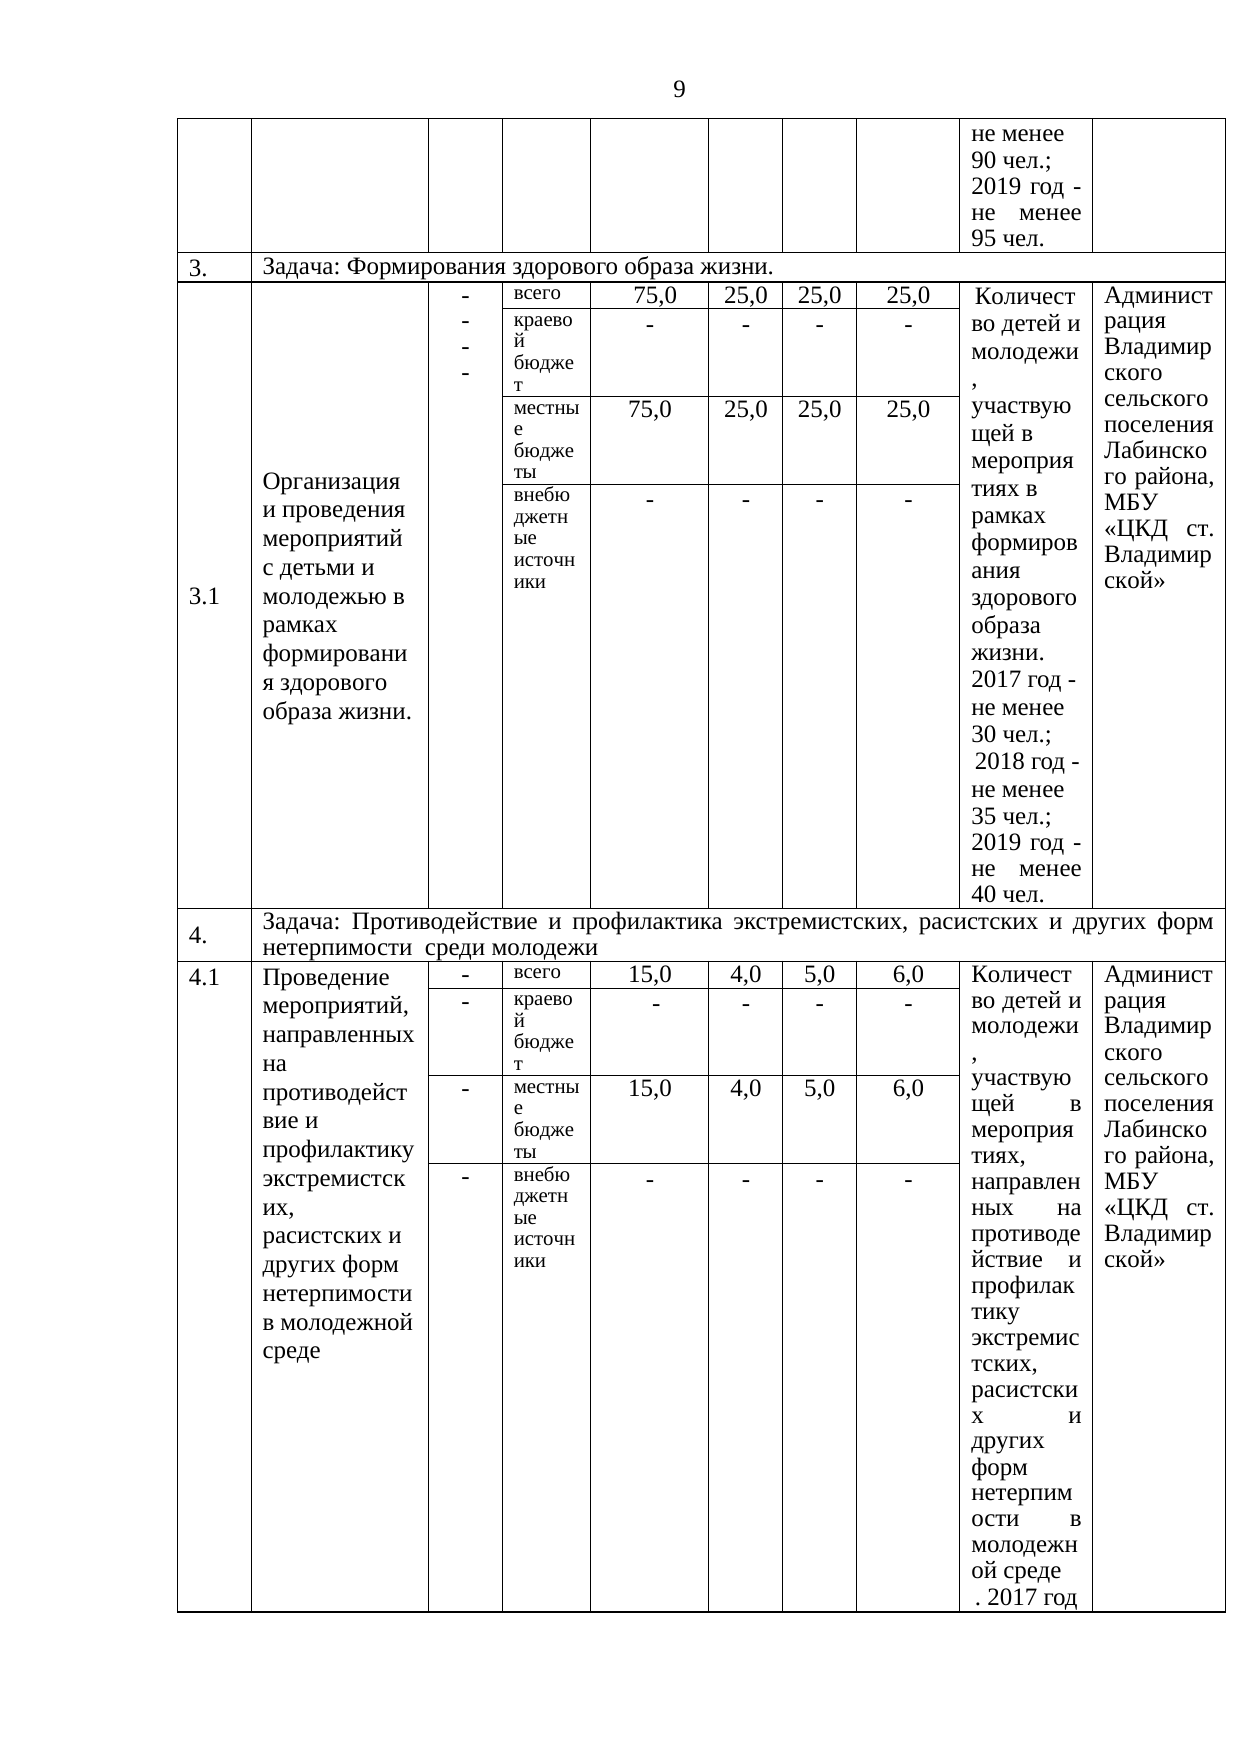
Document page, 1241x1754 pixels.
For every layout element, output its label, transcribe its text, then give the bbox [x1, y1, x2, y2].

table_cell - [709, 485, 782, 908]
table_cell Организация и проведения мероприятий с детьми и молодежью в рамках формирования здорового образа жизни. [252, 283, 428, 908]
table_cell краевой бюджет [503, 309, 590, 396]
table_cell - [709, 119, 782, 252]
table_cell - [591, 485, 708, 908]
table_cell - [857, 1164, 959, 1611]
table_cell - [429, 989, 502, 1075]
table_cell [503, 1164, 590, 1611]
table_cell всего [503, 962, 590, 987]
table_cell - [857, 989, 959, 1075]
table_cell - [857, 119, 959, 252]
table_cell - [591, 119, 708, 252]
table_cell 5,0 [783, 962, 856, 987]
table_cell 4,0 [709, 962, 782, 987]
table_cell 75,0 [591, 283, 708, 308]
table_cell - [783, 989, 856, 1075]
table_cell 15,0 [591, 962, 708, 987]
table_cell - - - - [429, 283, 502, 908]
table_cell краевой бюджет [503, 989, 590, 1075]
table_cell - [857, 485, 959, 908]
table_cell - [709, 1164, 782, 1611]
table_cell местные бюджеты [503, 397, 590, 483]
table_cell 3. [178, 253, 251, 281]
table_cell Задача: Противодействие и профилактика экстремистских, расистских и других форм нетерпимости среди молодежи [252, 909, 1225, 961]
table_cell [1093, 962, 1225, 1611]
table_cell - [591, 1164, 708, 1611]
table_cell 3.1 [178, 283, 251, 908]
table_cell 25,0 [857, 283, 959, 308]
table_cell 6,0 [857, 1076, 959, 1163]
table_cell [1093, 283, 1225, 908]
table_cell - [783, 1164, 856, 1611]
table_cell 6,0 [857, 962, 959, 987]
table_cell - [591, 309, 708, 396]
table_cell 25,0 [857, 397, 959, 483]
table_cell 5,0 [783, 1076, 856, 1163]
table_cell - [709, 989, 782, 1075]
table_cell 25,0 [709, 397, 782, 483]
table_cell - [783, 485, 856, 908]
table_cell Количество детей и молодежи, участвующей в мероприятиях в рамках формирования здорового образа жизни. 2017 год - не менее 30 чел.; 2018 год - не менее 35 чел.; 2019 год - не менее 40 чел. [960, 283, 1092, 908]
table_cell всего [503, 283, 590, 308]
table_cell 4.1 [178, 962, 251, 1611]
table_cell - [857, 309, 959, 396]
table_cell 4. [178, 909, 251, 961]
table_cell 4,0 [709, 1076, 782, 1163]
table_cell Задача: Формирования здорового образа жизни. [252, 253, 1225, 281]
table_cell - [783, 309, 856, 396]
table_cell 25,0 [783, 283, 856, 308]
table_cell - [591, 989, 708, 1075]
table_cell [503, 119, 590, 252]
table_cell внебюджетные источники [503, 485, 590, 908]
table_cell 25,0 [709, 283, 782, 308]
table_cell - [429, 962, 502, 987]
table_cell - [429, 1076, 502, 1163]
table_cell Проведение мероприятий, направленных на противодействие и профилактику экстремистских, расистских и других форм нетерпимости в молодежной среде [252, 962, 428, 1611]
table_cell - [429, 1164, 502, 1611]
table_cell - [709, 309, 782, 396]
table_cell - [783, 119, 856, 252]
table_cell 75,0 [591, 397, 708, 483]
table_cell - [429, 119, 502, 252]
table_cell местные бюджеты [503, 1076, 590, 1163]
table_cell Количество детей и молодежи, участвующей в мероприятиях, направленных на противодействие и профилактику экстремистских, расистских и других форм нетерпимости в молодежной среде . 2017 год - не менее 85 чел.; 2018 год - не менее 90 чел.; 2019 год - не менее 95 чел. [960, 962, 1092, 1611]
table_cell 15,0 [591, 1076, 708, 1163]
table_cell 25,0 [783, 397, 856, 483]
